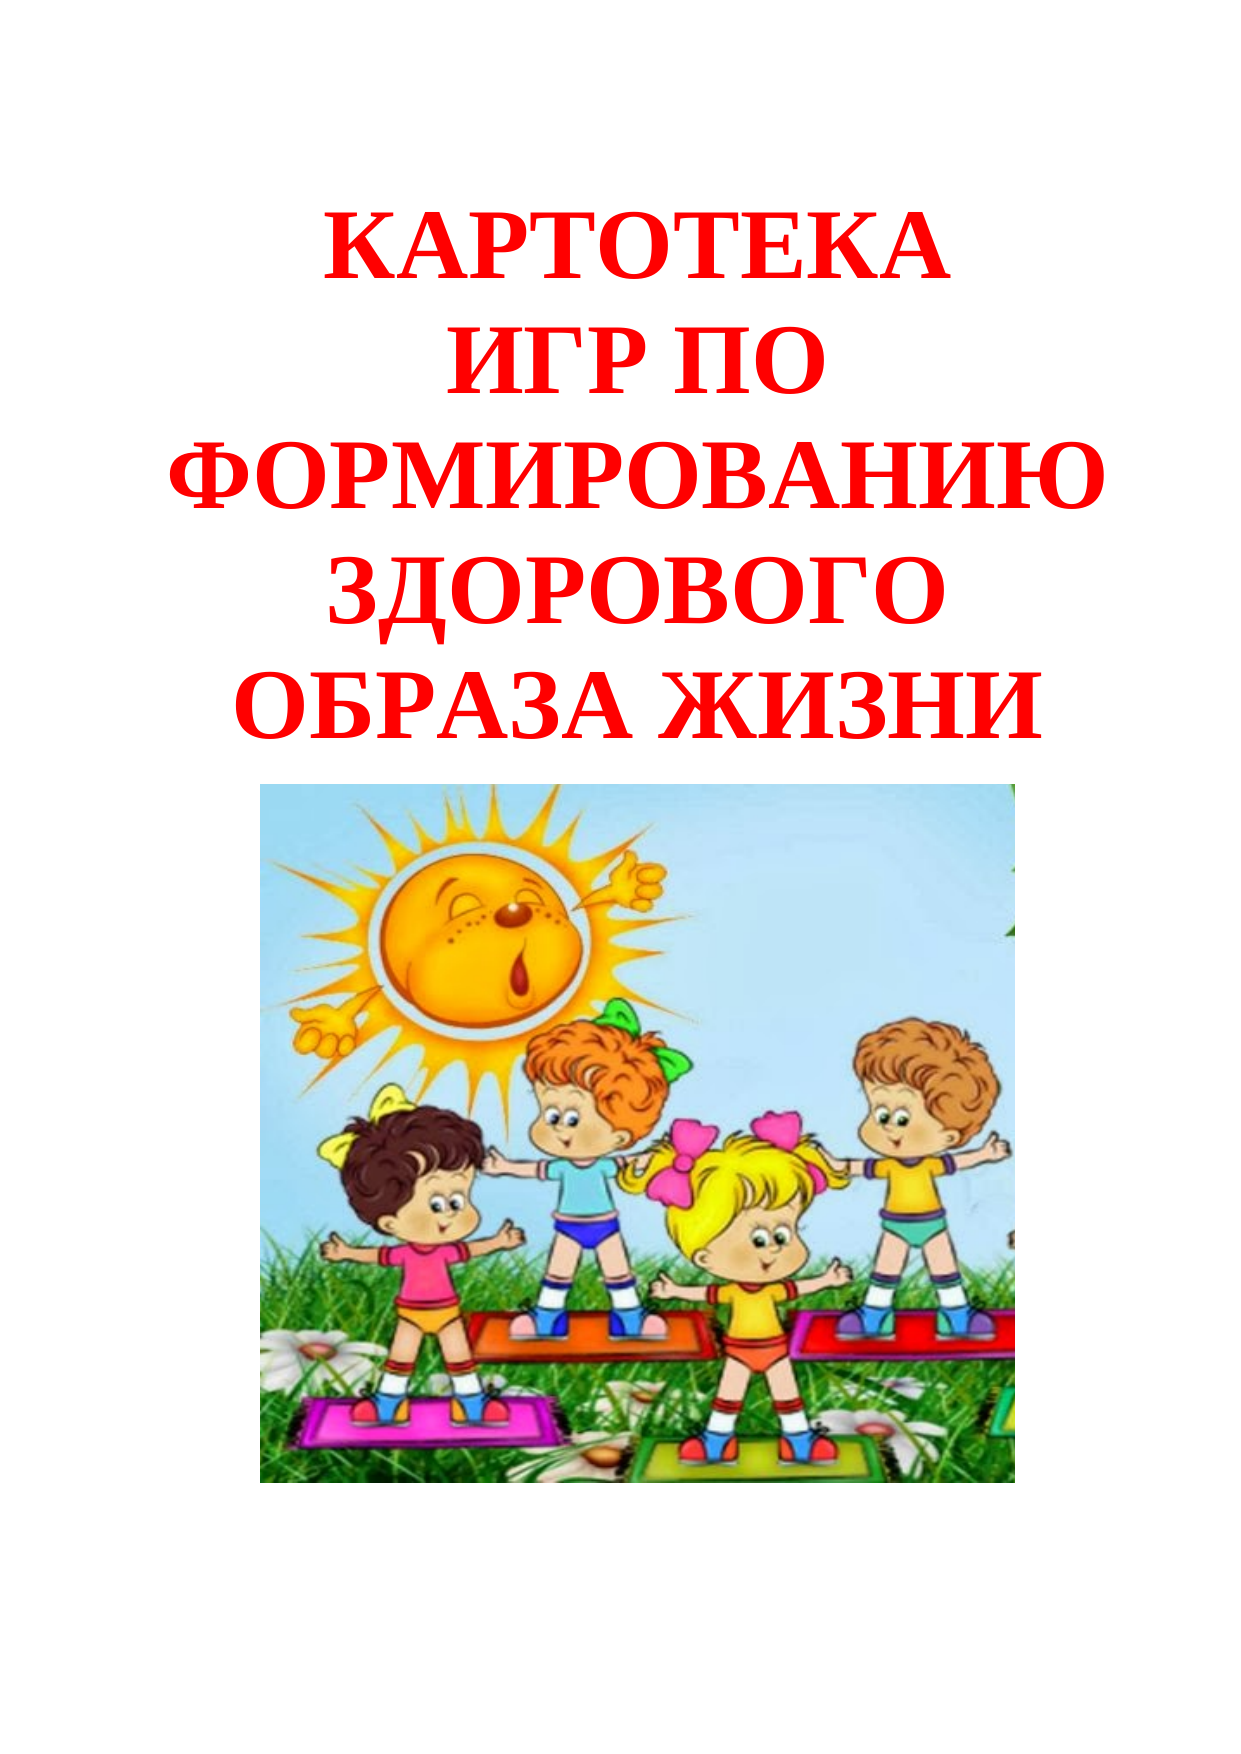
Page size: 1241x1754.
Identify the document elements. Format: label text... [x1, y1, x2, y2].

picture [260, 784, 1015, 1483]
text ИГР ПО ФОРМИРОВАНИЮ ЗДОРОВОГО ОБРАЗА ЖИЗНИ [131, 300, 1144, 760]
text КАРТОТЕКА [131, 185, 1144, 300]
